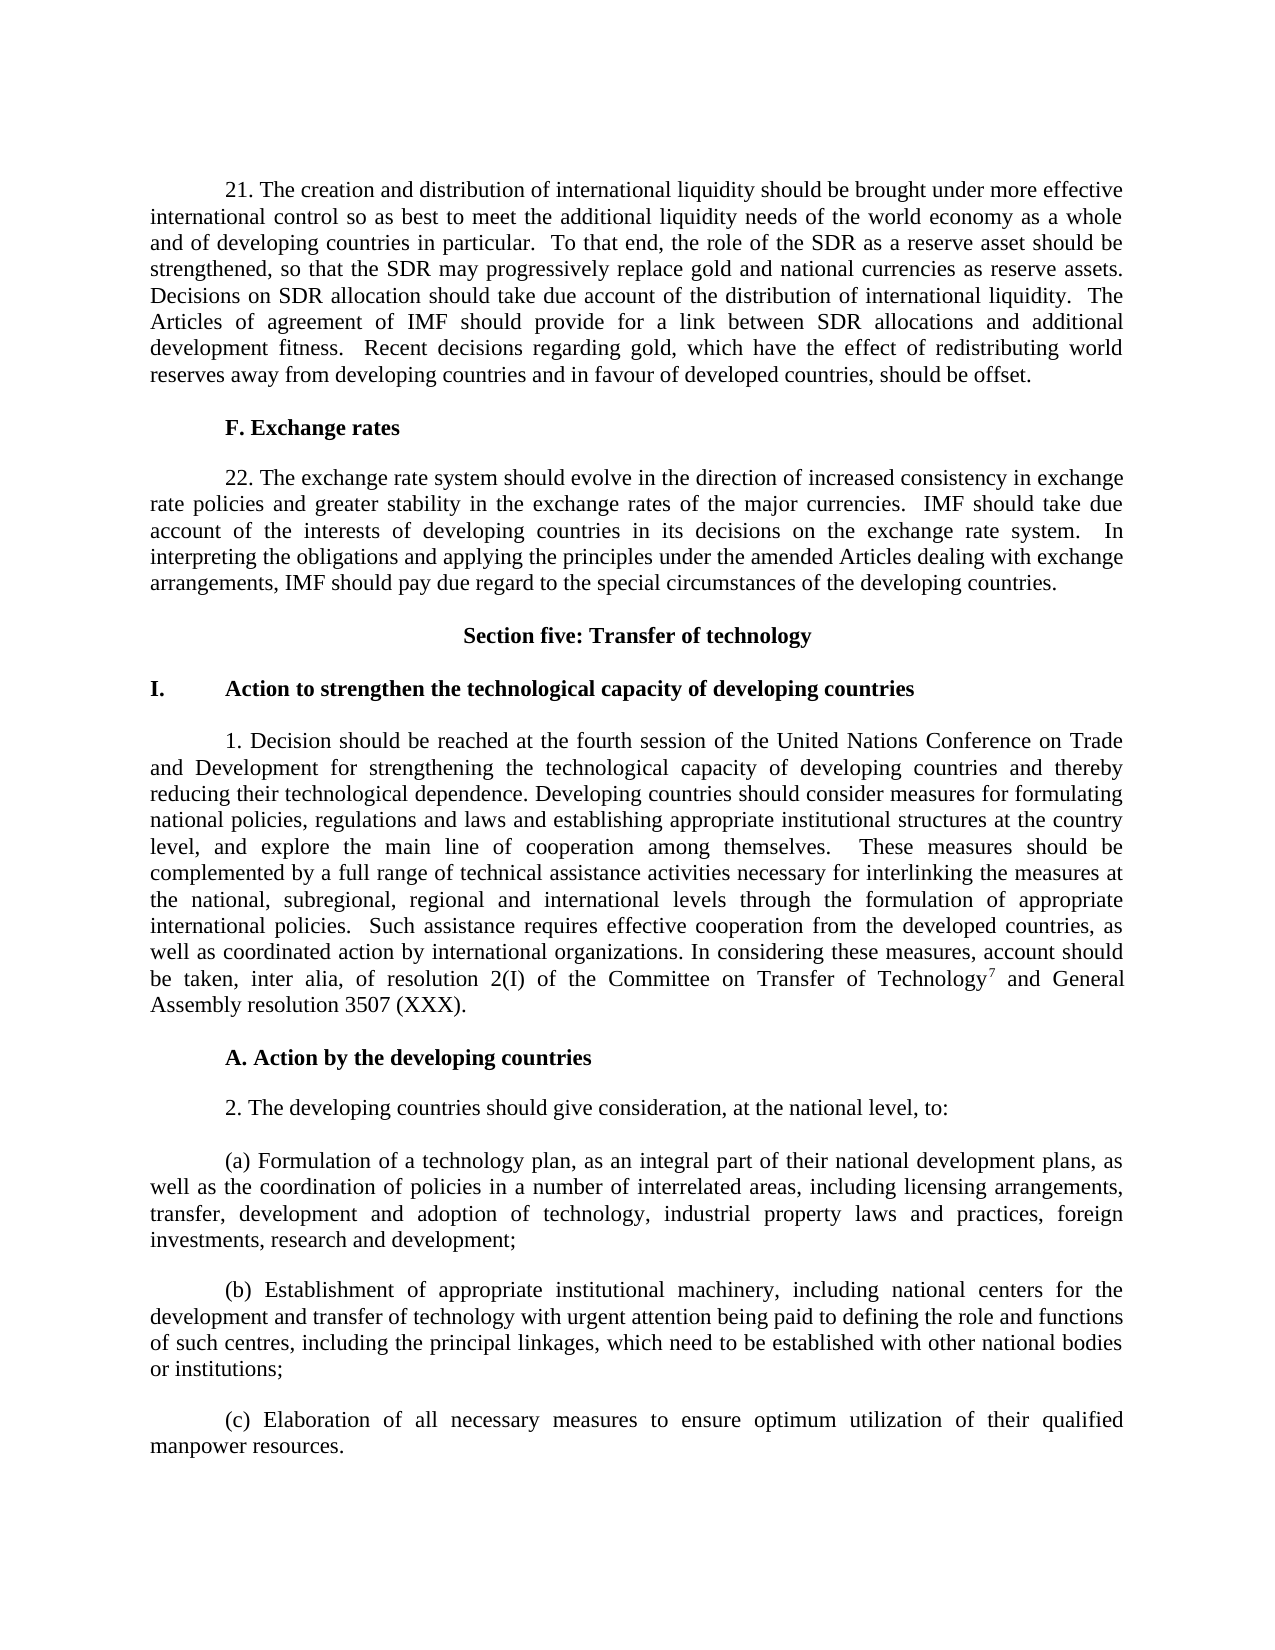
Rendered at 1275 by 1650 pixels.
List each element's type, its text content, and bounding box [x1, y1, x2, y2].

text (b) Establishment of appropriate institutional machinery, including national centers for the development and transfer of technology with urgent attention being paid to defining the role and functions of such centres, including the principal linkages, which need to be established with other national bodies or institutions; [150, 1276, 1125, 1382]
text 2. The developing countries should give consideration, at the national level, to: [150, 1094, 1125, 1121]
text A. Action by the developing countries [150, 1044, 1125, 1070]
text 22. The exchange rate system should evolve in the direction of increased consistency in exchange rate policies and greater stability in the exchange rates of the major currencies. IMF should take due account of the interests of developing countries in its decisions on the exchange rate system. In interpreting the obligations and applying the principles under the amended Articles dealing with exchange arrangements, IMF should pay due regard to the special circumstances of the developing countries. [150, 464, 1125, 596]
text 21. The creation and distribution of international liquidity should be brought under more effective international control so as best to meet the additional liquidity needs of the world economy as a whole and of developing countries in particular. To that end, the role of the SDR as a reserve asset should be strengthened, so that the SDR may progressively replace gold and national currencies as reserve assets. Decisions on SDR allocation should take due account of the distribution of international liquidity. The Articles of agreement of IMF should provide for a link between SDR allocations and additional development fitness. Recent decisions regarding gold, which have the effect of redistributing world reserves away from developing countries and in favour of developed countries, should be offset. [150, 176, 1125, 387]
text F. Exchange rates [150, 413, 1125, 440]
text 1. Decision should be reached at the fourth session of the United Nations Conference on Trade and Development for strengthening the technological capacity of developing countries and thereby reducing their technological dependence. Developing countries should consider measures for formulating national policies, regulations and laws and establishing appropriate institutional structures at the country level, and explore the main line of cooperation among themselves. These measures should be complemented by a full range of technical assistance activities necessary for interlinking the measures at the national, subregional, regional and international levels through the formulation of appropriate international policies. Such assistance requires effective cooperation from the developed countries, as well as coordinated action by international organizations. In considering these measures, account should be taken, inter alia, of resolution 2(I) of the Committee on Transfer of Technology7 and General Assembly resolution 3507 (XXX). [150, 727, 1125, 1017]
text (a) Formulation of a technology plan, as an integral part of their national development plans, as well as the coordination of policies in a number of interrelated areas, including licensing arrangements, transfer, development and adoption of technology, industrial property laws and practices, foreign investments, research and development; [150, 1147, 1125, 1252]
text Section five: Transfer of technology [150, 622, 1125, 648]
text I. Action to strengthen the technological capacity of developing countries [150, 675, 1125, 701]
text (c) Elaboration of all necessary measures to ensure optimum utilization of their qualified manpower resources. [150, 1406, 1125, 1458]
